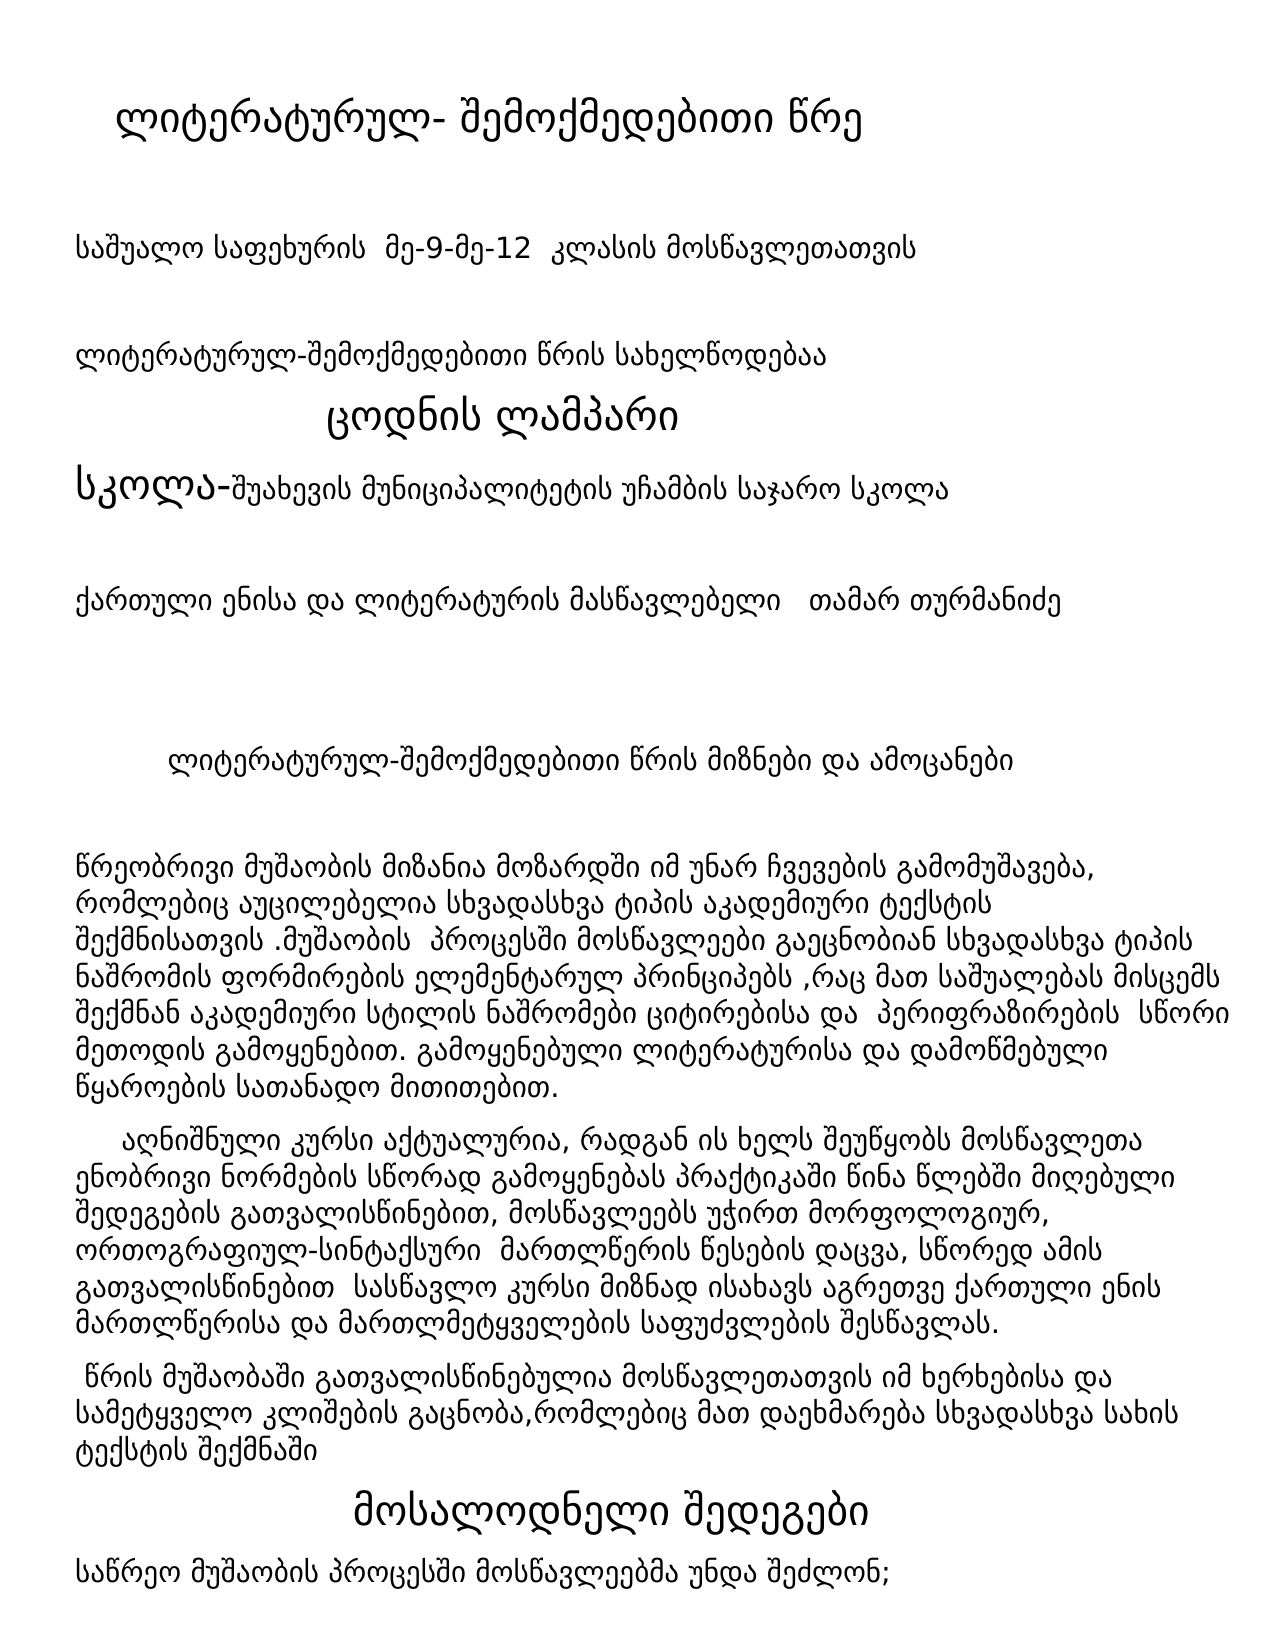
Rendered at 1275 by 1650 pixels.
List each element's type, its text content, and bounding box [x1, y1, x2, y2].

text სკოლა-შუახევის მუნიციპალიტეტის უჩამბის საჯარო სკოლა [75, 461, 1237, 509]
text საშუალო საფეხურის მე-9-მე-12 კლასის მოსწავლეთათვის [75, 232, 1237, 266]
text ლიტერატურულ- შემოქმედებითი წრე [75, 94, 1237, 142]
text წრის მუშაობაში გათვალისწინებულია მოსწავლეთათვის იმ ხერხებისა და სამეტყველო კლიშების გაცნობა,რომლებიც მათ დაეხმარება სხვადასხვა სახის ტექსტის შექმნაში [75, 1360, 1237, 1467]
text ქართული ენისა და ლიტერატურის მასწავლებელი თამარ თურმანიძე [75, 583, 1237, 617]
text საწრეო მუშაობის პროცესში მოსწავლეებმა უნდა შეძლონ; [75, 1556, 1237, 1590]
text ლიტერატურულ-შემოქმედებითი წრის მიზნები და ამოცანები [75, 743, 1237, 777]
text ლიტერატურულ-შემოქმედებითი წრის სახელწოდებაა [75, 338, 1237, 372]
text წრეობრივი მუშაობის მიზანია მოზარდში იმ უნარ ჩვევების გამომუშავება, რომლებიც აუცილებელია სხვადასხვა ტიპის აკადემიური ტექსტის შექმნისათვის .მუშაობის პროცესში მოსწავლეები გაეცნობიან სხვადასხვა ტიპის ნაშრომის ფორმირების ელემენტარულ პრინციპებს ,რაც მათ საშუალებას მისცემს შექმნან აკადემიური სტილის ნაშრომები ციტირებისა და პერიფრაზირების სწორი მეთოდის გამოყენებით. გამოყენებული ლიტერატურისა და დამოწმებული წყაროების სათანადო მითითებით. [75, 850, 1237, 1104]
text ცოდნის ლამპარი [75, 392, 1237, 440]
text აღნიშნული კურსი აქტუალურია, რადგან ის ხელს შეუწყობს მოსწავლეთა ენობრივი ნორმების სწორად გამოყენებას პრაქტიკაში წინა წლებში მიღებული შედეგების გათვალისწინებით, მოსწავლეებს უჭირთ მორფოლოგიურ, ორთოგრაფიულ-სინტაქსური მართლწერის წესების დაცვა, სწორედ ამის გათვალისწინებით სასწავლო კურსი მიზნად ისახავს აგრეთვე ქართული ენის მართლწერისა და მართლმეტყველების საფუძვლების შესწავლას. [75, 1123, 1237, 1341]
text მოსალოდნელი შედეგები [75, 1487, 1237, 1535]
